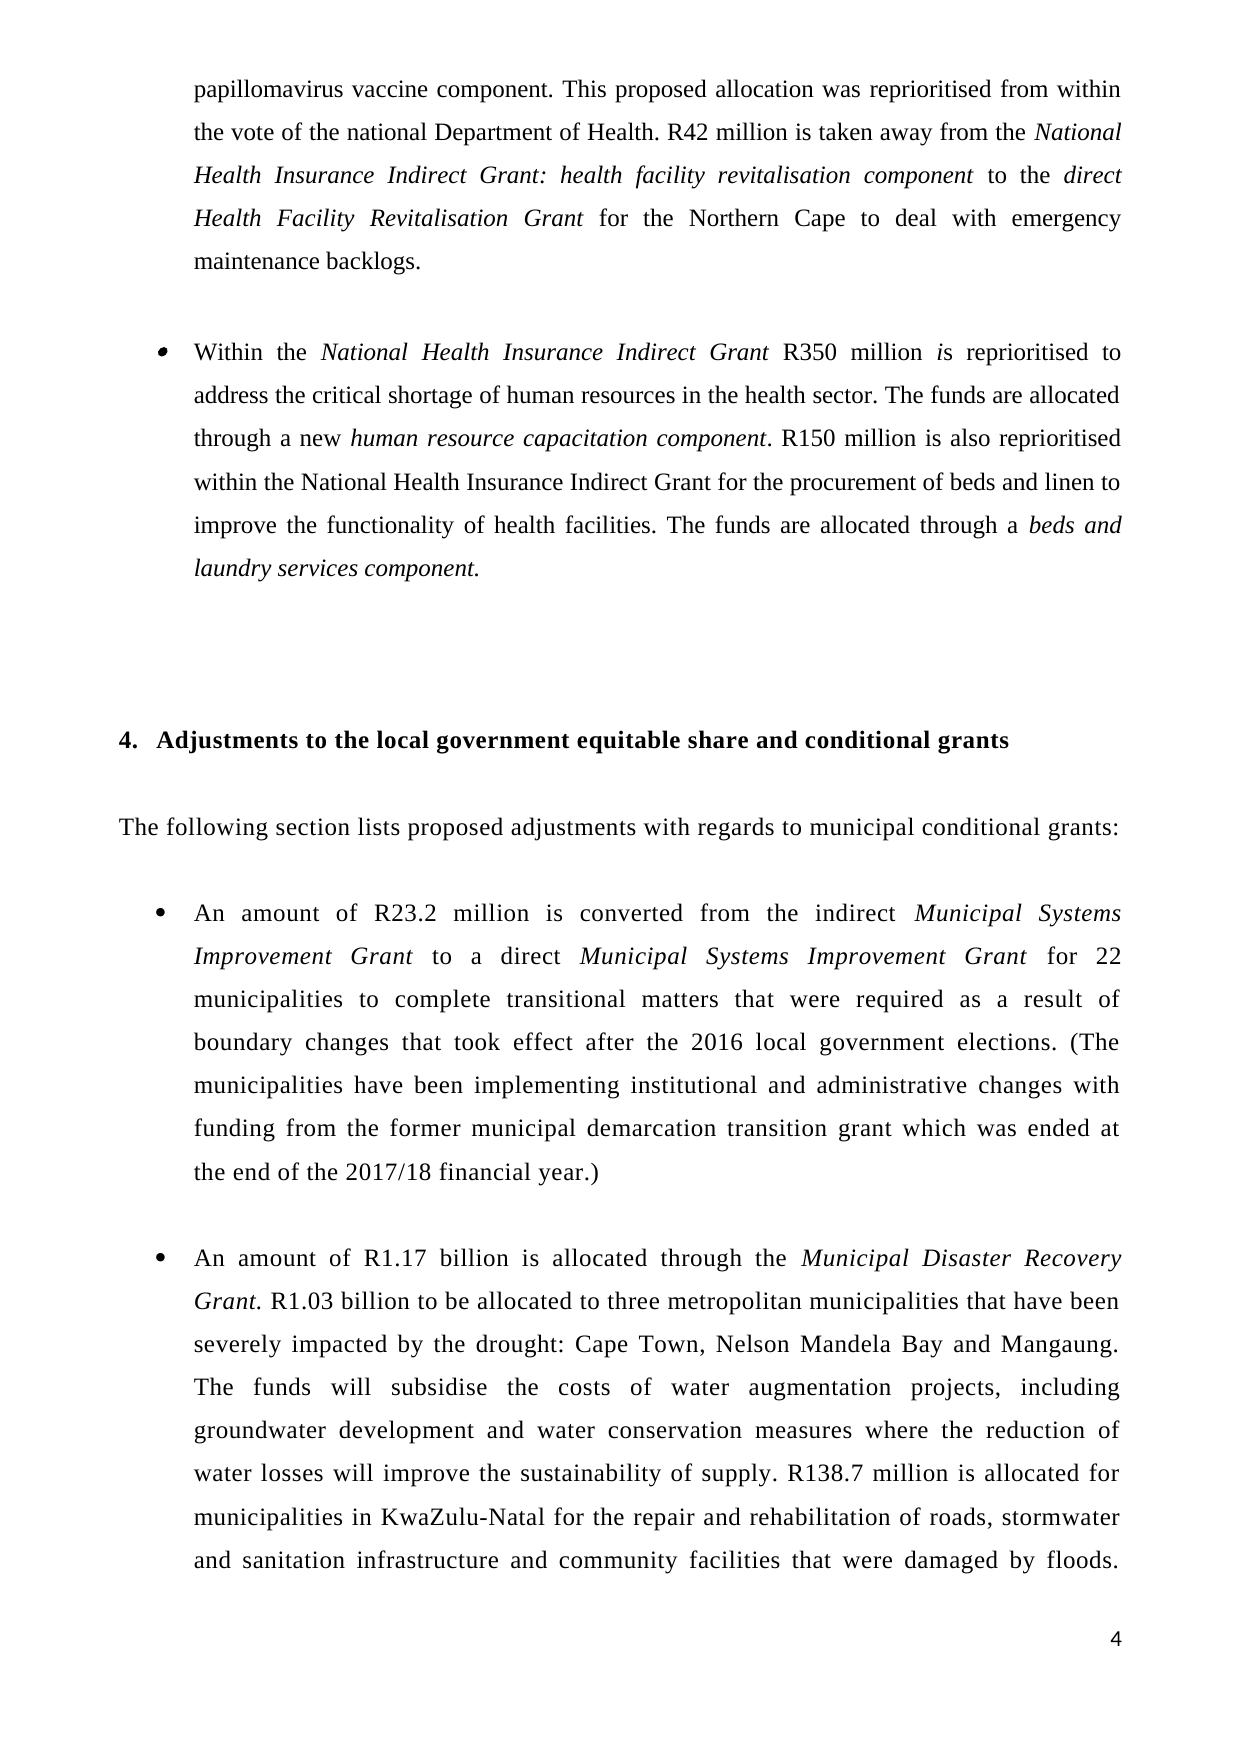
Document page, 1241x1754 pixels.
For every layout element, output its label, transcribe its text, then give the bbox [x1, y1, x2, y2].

list Adjustments to the local government equitable share and conditional grants [118, 725, 1122, 754]
text The following section lists proposed adjustments with regards to municipal conditional grants: [118, 812, 1122, 840]
list Within the National Health Insurance Indirect Grant R350 million is reprioritised to address the critical shortage of human resources in the health sector. The funds are allocated through a new human resource capacitation component. R150 million is also reprioritised within the National Health Insurance Indirect Grant for the procurement of beds and linen to improve the functionality of health facilities. The funds are allocated through a beds and laundry services component. [156, 337, 1122, 582]
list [156, 1243, 1122, 1573]
list An amount of R23.2 million is converted from the indirect Municipal Systems Improvement Grant to a direct Municipal Systems Improvement Grant for 22 municipalities to complete transitional matters that were required as a result of boundary changes that took effect after the 2016 local government elections. (The municipalities have been implementing institutional and administrative changes with funding from the former municipal demarcation transition grant which was ended at the end of the 2017/18 financial year.) [156, 898, 1122, 1185]
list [156, 74, 1122, 275]
